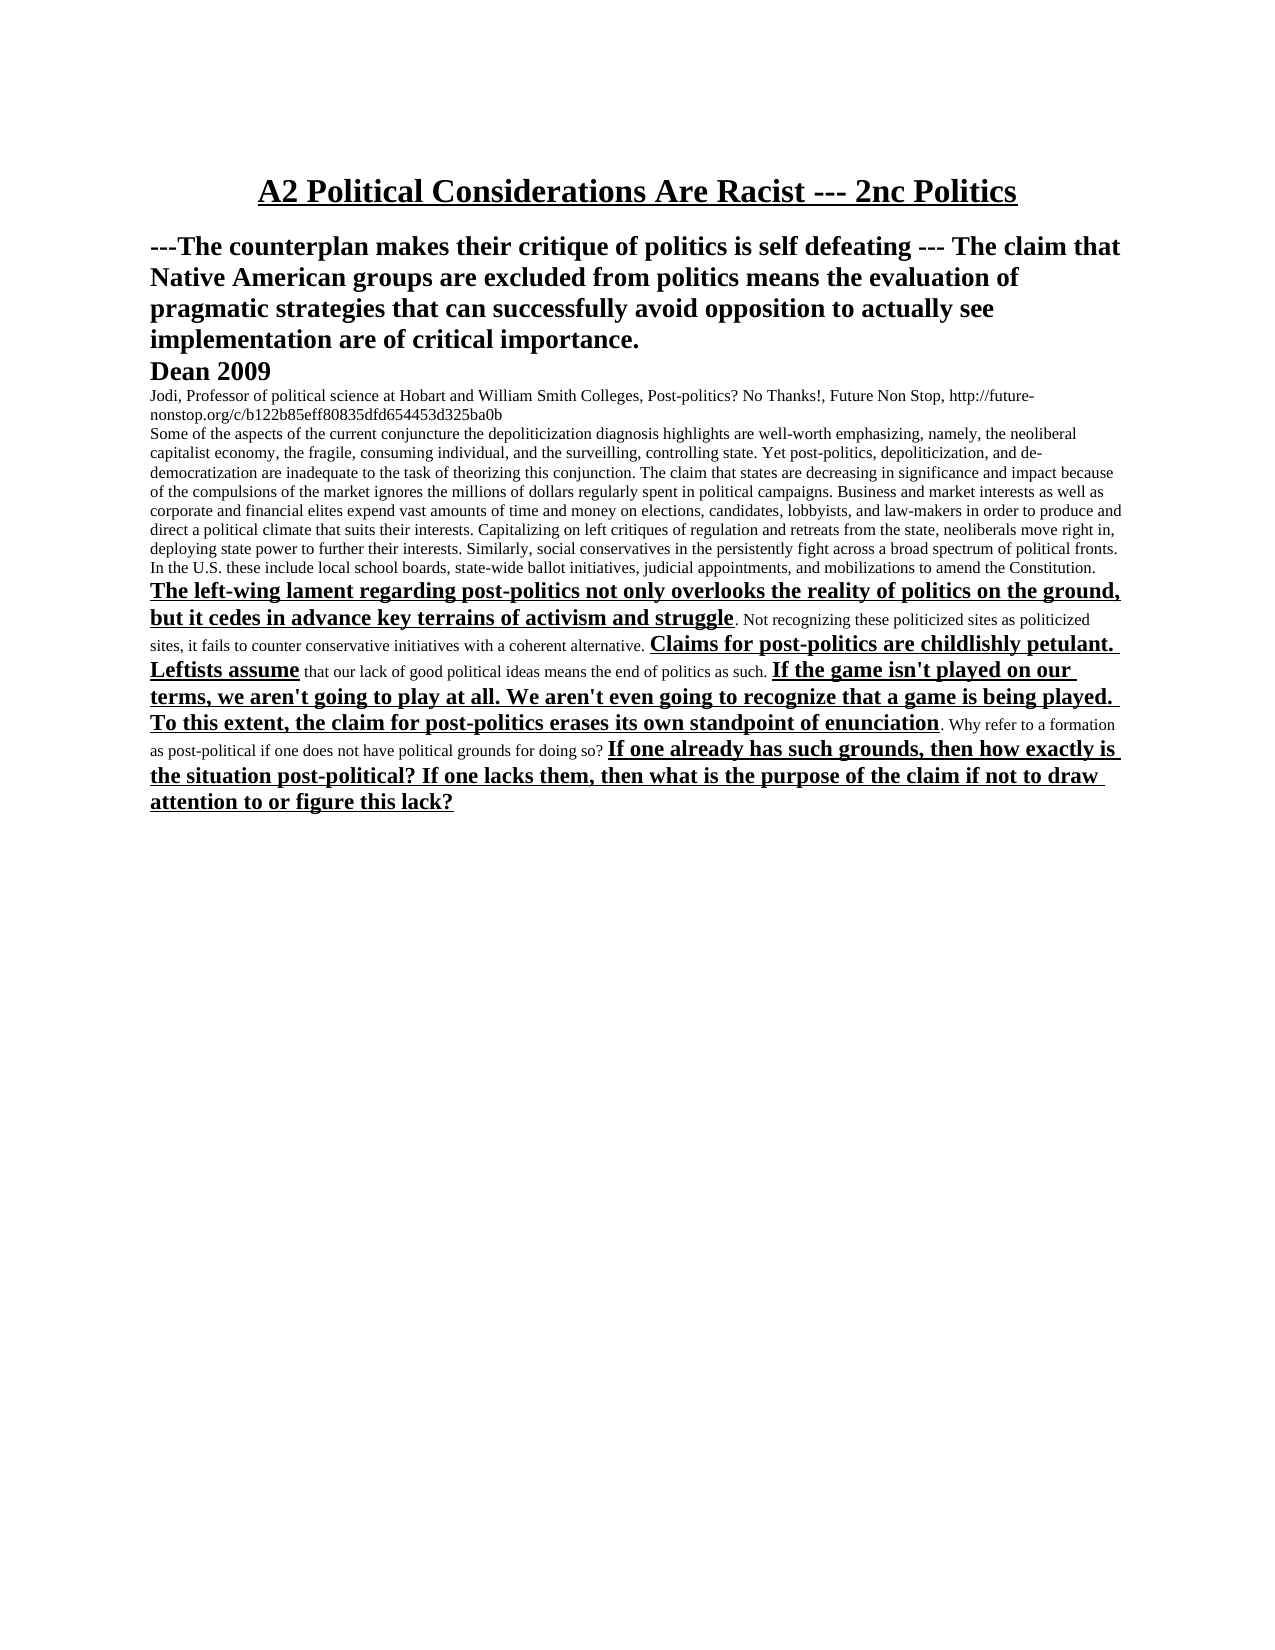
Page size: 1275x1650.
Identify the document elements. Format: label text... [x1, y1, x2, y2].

subtitle A2 Political Considerations Are Racist --- 2nc Politics [150, 171, 1125, 209]
text Jodi, Professor of political science at Hobart and William Smith Colleges, Post-politics? No Thanks!, Future Non Stop, http://future-nonstop.org/c/b122b85eff80835dfd654453d325ba0b [150, 386, 1125, 424]
text Some of the aspects of the current conjuncture the depoliticization diagnosis highlights are well-worth emphasizing, namely, the neoliberal capitalist economy, the fragile, consuming individual, and the surveilling, controlling state. Yet post-politics, depoliticization, and de-democratization are inadequate to the task of theorizing this conjunction. The claim that states are decreasing in significance and impact because of the compulsions of the market ignores the millions of dollars regularly spent in political campaigns. Business and market interests as well as corporate and financial elites expend vast amounts of time and money on elections, candidates, lobbyists, and law-makers in order to produce and direct a political climate that suits their interests. Capitalizing on left critiques of regulation and retreats from the state, neoliberals move right in, deploying state power to further their interests. Similarly, social conservatives in the persistently fight across a broad spectrum of political fronts. In the U.S. these include local school boards, state-wide ballot initiatives, judicial appointments, and mobilizations to amend the Constitution. The left-wing lament regarding post-politics not only overlooks the reality of politics on the ground, but it cedes in advance key terrains of activism and struggle. Not recognizing these politicized sites as politicized sites, it fails to counter conservative initiatives with a coherent alternative. Claims for post-politics are childlishly petulant. Leftists assume that our lack of good political ideas means the end of politics as such. If the game isn't played on our terms, we aren't going to play at all. We aren't even going to recognize that a game is being played. To this extent, the claim for post-politics erases its own standpoint of enunciation. Why refer to a formation as post-political if one does not have political grounds for doing so? If one already has such grounds, then how exactly is the situation post-political? If one lacks them, then what is the purpose of the claim if not to draw attention to or figure this lack? [150, 424, 1125, 814]
text Dean 2009 [150, 354, 1125, 386]
subtitle ---The counterplan makes their critique of politics is self defeating --- The claim that Native American groups are excluded from politics means the evaluation of pragmatic strategies that can successfully avoid opposition to actually see implementation are of critical importance. [150, 230, 1125, 354]
